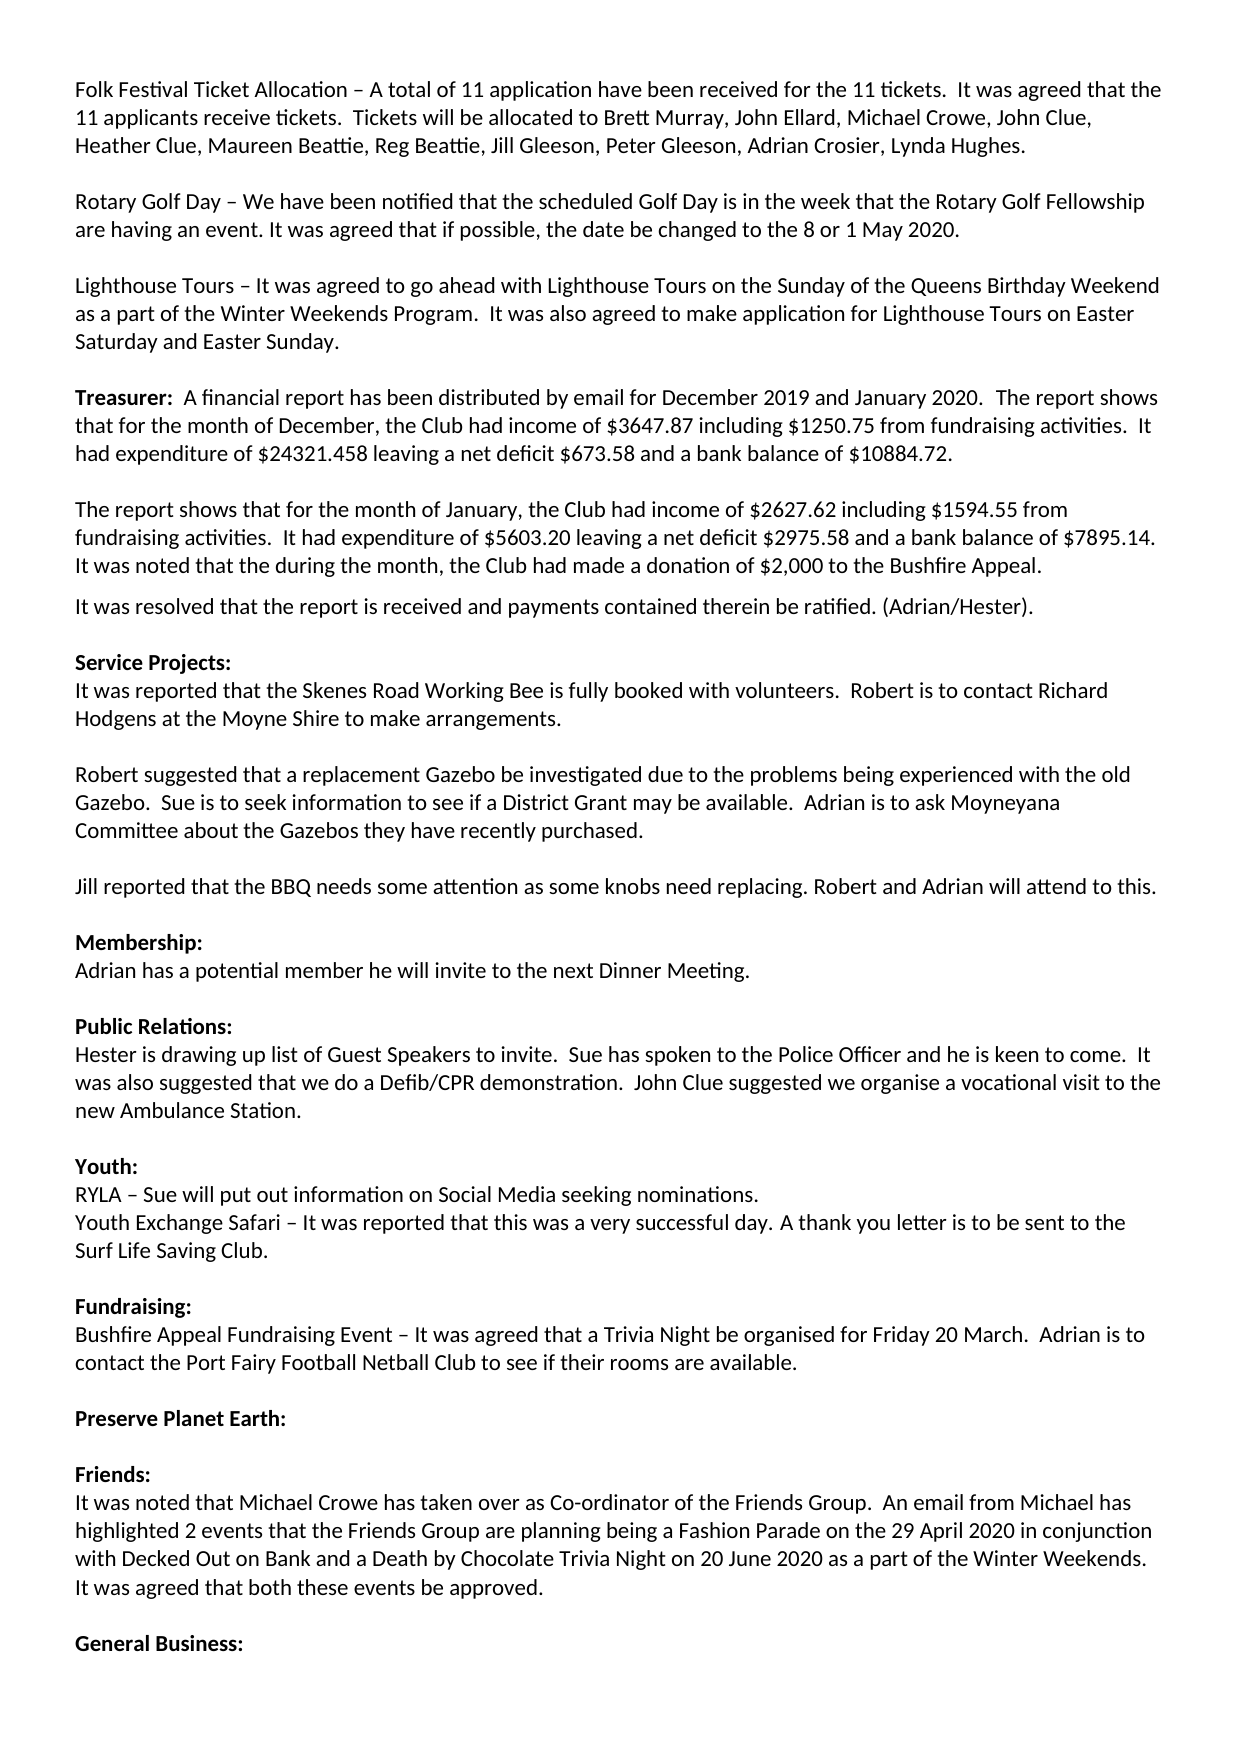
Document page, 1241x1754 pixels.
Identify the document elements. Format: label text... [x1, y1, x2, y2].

text Public Relations: [75, 1012, 1165, 1040]
text Service Projects: [75, 648, 1165, 676]
text Fundraising: [75, 1292, 1165, 1320]
text RYLA – Sue will put out information on Social Media seeking nominations. [75, 1180, 1165, 1208]
text Youth Exchange Safari – It was reported that this was a very successful day. A thank you letter is to be sent to the Surf Life Saving Club. [75, 1208, 1165, 1264]
text It was reported that the Skenes Road Working Bee is fully booked with volunteers. Robert is to contact Richard Hodgens at the Moyne Shire to make arrangements. [75, 676, 1165, 732]
text The report shows that for the month of January, the Club had income of $2627.62 including $1594.55 from fundraising activities. It had expenditure of $5603.20 leaving a net deficit $2975.58 and a bank balance of $7895.14. [75, 495, 1165, 551]
text Friends: [75, 1461, 1165, 1488]
text Bushfire Appeal Fundraising Event – It was agreed that a Trivia Night be organised for Friday 20 March. Adrian is to contact the Port Fairy Football Netball Club to see if their rooms are available. [75, 1320, 1165, 1376]
text Rotary Golf Day – We have been notified that the scheduled Golf Day is in the week that the Rotary Golf Fellowship are having an event. It was agreed that if possible, the date be changed to the 8 or 1 May 2020. [75, 187, 1165, 243]
text Lighthouse Tours – It was agreed to go ahead with Lighthouse Tours on the Sunday of the Queens Birthday Weekend as a part of the Winter Weekends Program. It was also agreed to make application for Lighthouse Tours on Easter Saturday and Easter Sunday. [75, 271, 1165, 355]
text It was noted that Michael Crowe has taken over as Co-ordinator of the Friends Group. An email from Michael has highlighted 2 events that the Friends Group are planning being a Fashion Parade on the 29 April 2020 in conjunction with Decked Out on Bank and a Death by Chocolate Trivia Night on 20 June 2020 as a part of the Winter Weekends. It was agreed that both these events be approved. [75, 1488, 1165, 1601]
text Membership: [75, 928, 1165, 956]
text Hester is drawing up list of Guest Speakers to invite. Sue has spoken to the Police Officer and he is keen to come. It was also suggested that we do a Defib/CPR demonstration. John Clue suggested we organise a vocational visit to the new Ambulance Station. [75, 1040, 1165, 1124]
text General Business: [75, 1629, 1165, 1657]
text Adrian has a potential member he will invite to the next Dinner Meeting. [75, 956, 1165, 984]
text It was resolved that the report is received and payments contained therein be ratified. (Adrian/Hester). [75, 592, 1165, 620]
text Treasurer: A financial report has been distributed by email for December 2019 and January 2020. The report shows that for the month of December, the Club had income of $3647.87 including $1250.75 from fundraising activities. It had expenditure of $24321.458 leaving a net deficit $673.58 and a bank balance of $10884.72. [75, 383, 1165, 467]
text It was noted that the during the month, the Club had made a donation of $2,000 to the Bushfire Appeal. [75, 551, 1165, 579]
text Youth: [75, 1152, 1165, 1180]
text Robert suggested that a replacement Gazebo be investigated due to the problems being experienced with the old Gazebo. Sue is to seek information to see if a District Grant may be available. Adrian is to ask Moyneyana Committee about the Gazebos they have recently purchased. [75, 760, 1165, 844]
text Preserve Planet Earth: [75, 1404, 1165, 1432]
text Jill reported that the BBQ needs some attention as some knobs need replacing. Robert and Adrian will attend to this. [75, 872, 1165, 900]
text Folk Festival Ticket Allocation – A total of 11 application have been received for the 11 tickets. It was agreed that the 11 applicants receive tickets. Tickets will be allocated to Brett Murray, John Ellard, Michael Crowe, John Clue, Heather Clue, Maureen Beattie, Reg Beattie, Jill Gleeson, Peter Gleeson, Adrian Crosier, Lynda Hughes. [75, 75, 1165, 159]
